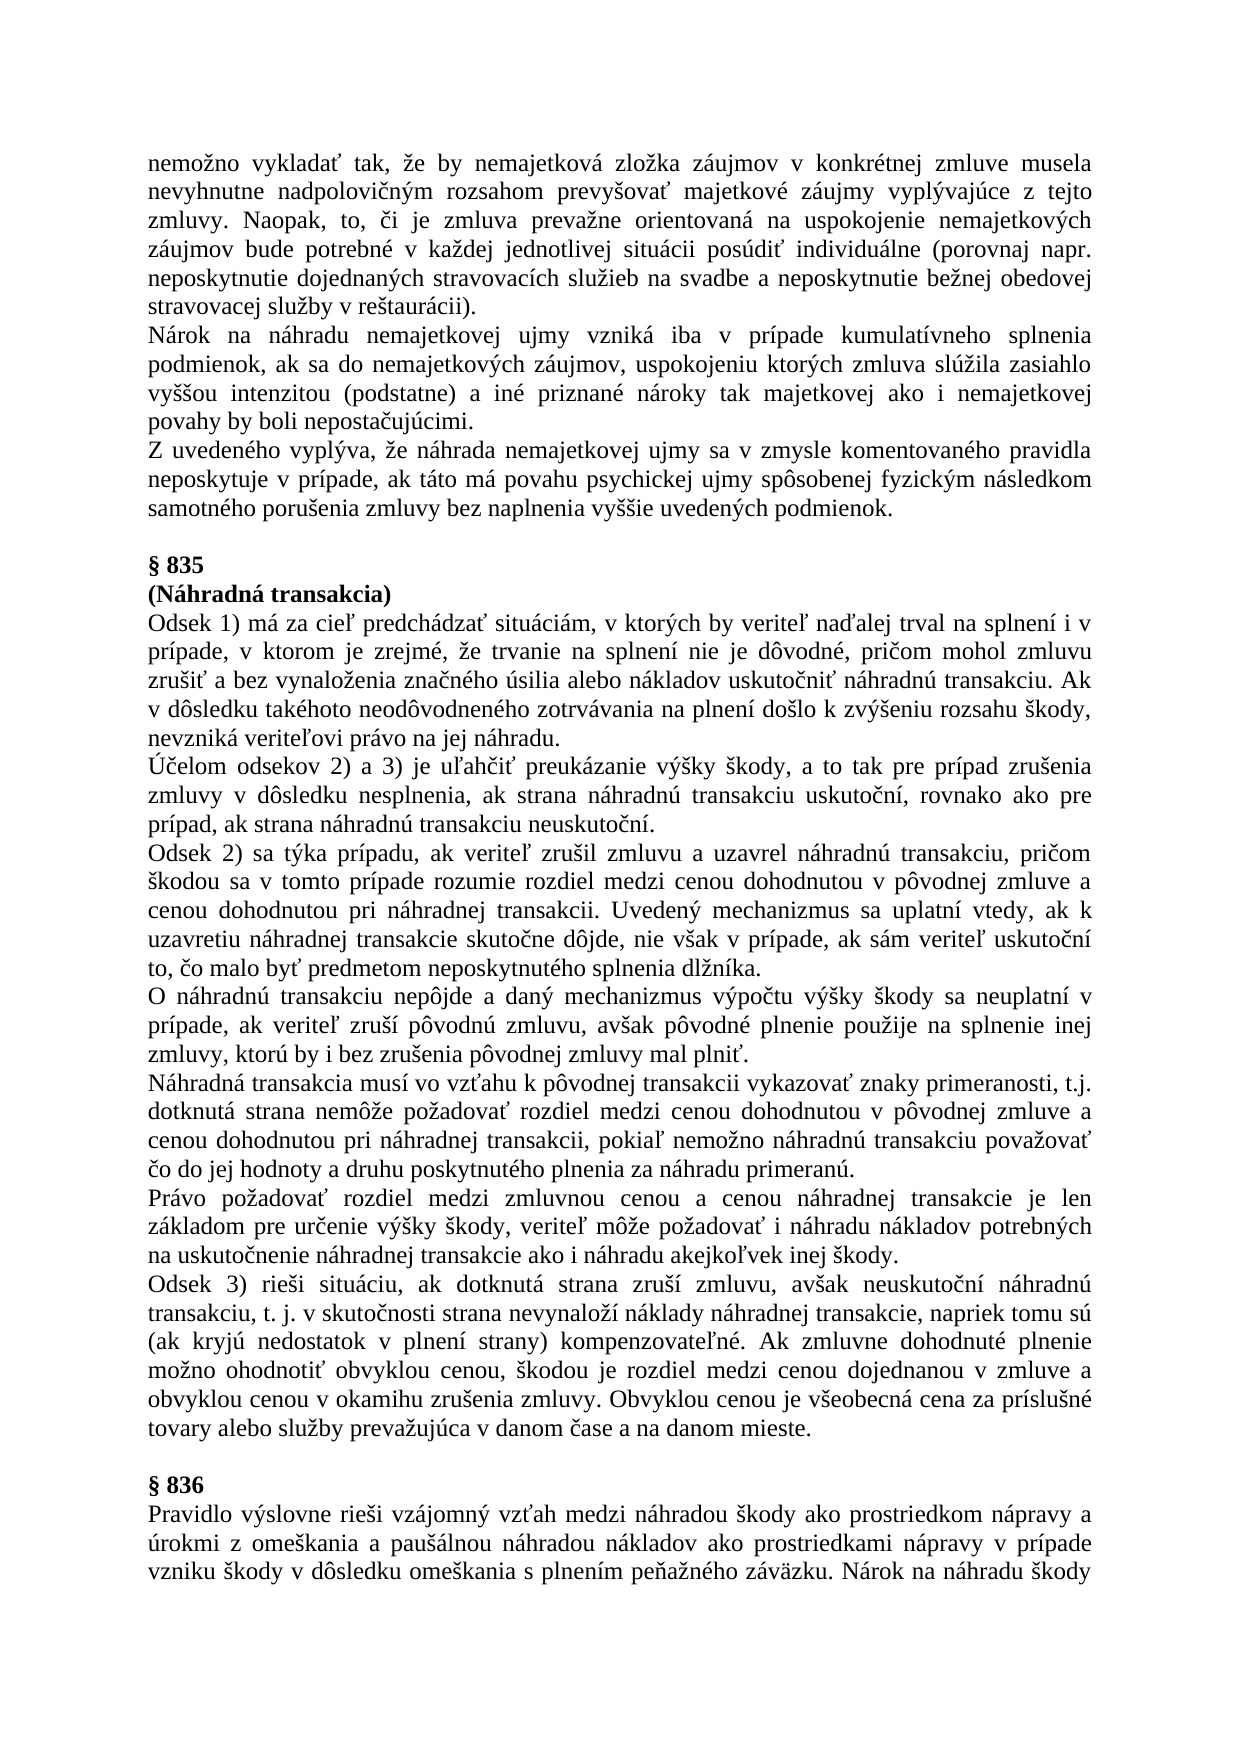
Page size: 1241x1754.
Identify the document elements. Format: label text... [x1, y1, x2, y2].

text Odsek 1) má za cieľ predchádzať situáciám, v ktorých by veriteľ naďalej trval na splnení i v prípade, v ktorom je zrejmé, že trvanie na splnení nie je dôvodné, pričom mohol zmluvu zrušiť a bez vynaloženia značného úsilia alebo nákladov uskutočniť náhradnú transakciu. Ak v dôsledku takéhoto neodôvodneného zotrvávania na plnení došlo k zvýšeniu rozsahu škody, nevzniká veriteľovi právo na jej náhradu. [148, 608, 1093, 751]
text Odsek 2) sa týka prípadu, ak veriteľ zrušil zmluvu a uzavrel náhradnú transakciu, pričom škodou sa v tomto prípade rozumie rozdiel medzi cenou dohodnutou v pôvodnej zmluve a cenou dohodnutou pri náhradnej transakcii. Uvedený mechanizmus sa uplatní vtedy, ak k uzavretiu náhradnej transakcie skutočne dôjde, nie však v prípade, ak sám veriteľ uskutoční to, čo malo byť predmetom neposkytnutého splnenia dlžníka. [148, 838, 1093, 981]
text Náhradná transakcia musí vo vzťahu k pôvodnej transakcii vykazovať znaky primeranosti, t.j. dotknutá strana nemôže požadovať rozdiel medzi cenou dohodnutou v pôvodnej zmluve a cenou dohodnutou pri náhradnej transakcii, pokiaľ nemožno náhradnú transakciu považovať čo do jej hodnoty a druhu poskytnutého plnenia za náhradu primeranú. [148, 1068, 1093, 1183]
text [148, 1499, 1093, 1585]
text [148, 148, 1093, 320]
text § 836 [148, 1470, 1093, 1499]
text Z uvedeného vyplýva, že náhrada nemajetkovej ujmy sa v zmysle komentovaného pravidla neposkytuje v prípade, ak táto má povahu psychickej ujmy spôsobenej fyzickým následkom samotného porušenia zmluvy bez naplnenia vyššie uvedených podmienok. [148, 435, 1093, 521]
text Právo požadovať rozdiel medzi zmluvnou cenou a cenou náhradnej transakcie je len základom pre určenie výšky škody, veriteľ môže požadovať i náhradu nákladov potrebných na uskutočnenie náhradnej transakcie ako i náhradu akejkoľvek inej škody. [148, 1183, 1093, 1269]
text § 835 [148, 550, 1093, 579]
text Účelom odsekov 2) a 3) je uľahčiť preukázanie výšky škody, a to tak pre prípad zrušenia zmluvy v dôsledku nesplnenia, ak strana náhradnú transakciu uskutoční, rovnako ako pre prípad, ak strana náhradnú transakciu neuskutoční. [148, 751, 1093, 838]
text Nárok na náhradu nemajetkovej ujmy vzniká iba v prípade kumulatívneho splnenia podmienok, ak sa do nemajetkových záujmov, uspokojeniu ktorých zmluva slúžila zasiahlo vyššou intenzitou (podstatne) a iné priznané nároky tak majetkovej ako i nemajetkovej povahy by boli nepostačujúcimi. [148, 320, 1093, 435]
text (Náhradná transakcia) [148, 579, 1093, 608]
text Odsek 3) rieši situáciu, ak dotknutá strana zruší zmluvu, avšak neuskutoční náhradnú transakciu, t. j. v skutočnosti strana nevynaloží náklady náhradnej transakcie, napriek tomu sú (ak kryjú nedostatok v plnení strany) kompenzovateľné. Ak zmluvne dohodnuté plnenie možno ohodnotiť obvyklou cenou, škodou je rozdiel medzi cenou dojednanou v zmluve a obvyklou cenou v okamihu zrušenia zmluvy. Obvyklou cenou je všeobecná cena za príslušné tovary alebo služby prevažujúca v danom čase a na danom mieste. [148, 1269, 1093, 1441]
text O náhradnú transakciu nepôjde a daný mechanizmus výpočtu výšky škody sa neuplatní v prípade, ak veriteľ zruší pôvodnú zmluvu, avšak pôvodné plnenie použije na splnenie inej zmluvy, ktorú by i bez zrušenia pôvodnej zmluvy mal plniť. [148, 981, 1093, 1068]
